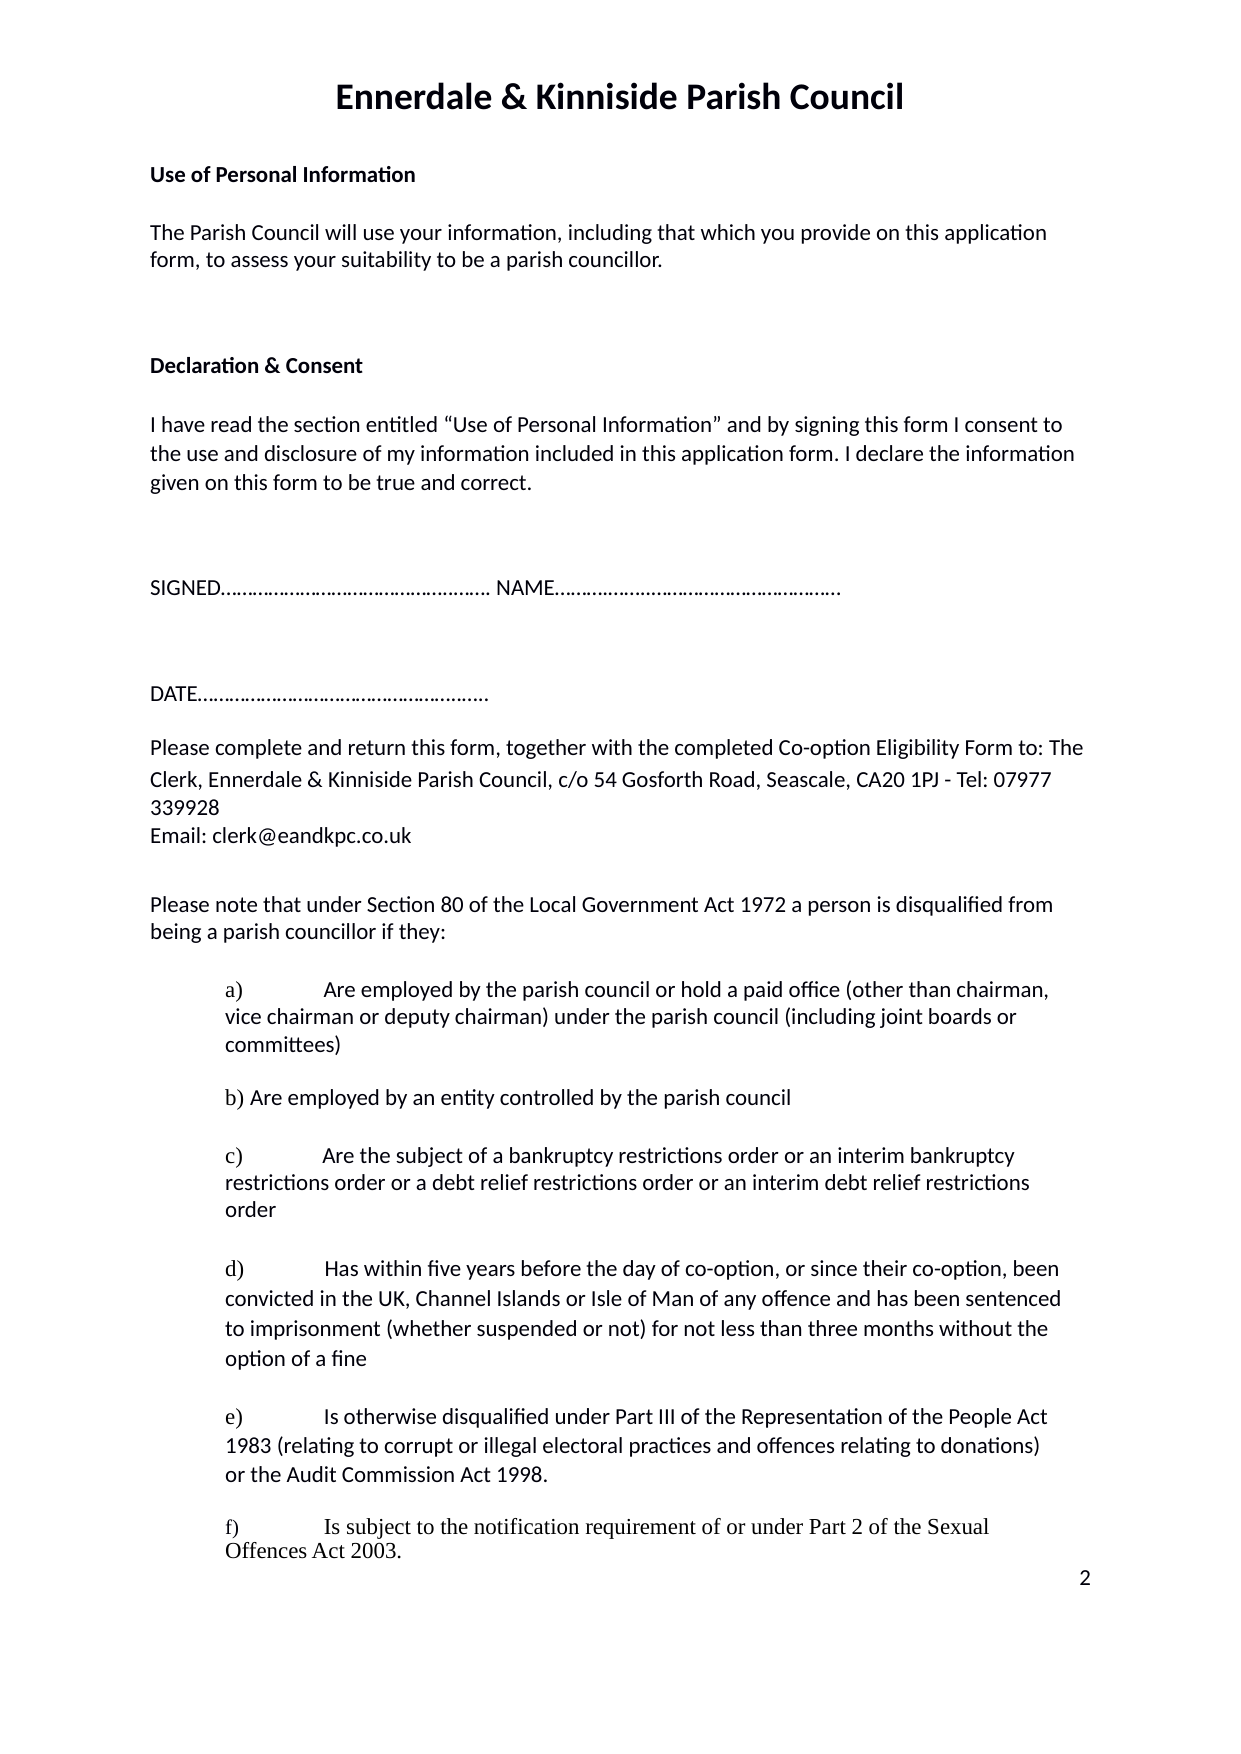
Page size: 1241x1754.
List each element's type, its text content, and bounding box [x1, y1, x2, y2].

list Has within five years before the day of co-option, or since their co-option, been convicted in the UK, Channel Islands or Isle of Man of any offence and has been sentenced to imprisonment (whether suspended or not) for not less than three months without the option of a fine [225, 1254, 1065, 1372]
text Please complete and return this form, together with the completed Co-option Eligibility Form to: The [150, 733, 1090, 761]
text Clerk, Ennerdale & Kinniside Parish Council, c/o 54 Gosforth Road, Seascale, CA20 1PJ - Tel: 07977 339928 [150, 765, 1090, 821]
text Email: clerk@eandkpc.co.uk [150, 821, 1090, 849]
text DATE…………………………………………..….. [150, 679, 1090, 707]
list Is subject to the notification requirement of or under Part 2 of the Sexual Offences Act 2003. [225, 1516, 1055, 1563]
text Ennerdale & Kinniside Parish Council [150, 73, 1090, 119]
list Is otherwise disqualified under Part III of the Representation of the People Act 1983 (relating to corrupt or illegal electoral practices and offences relating to donations) or the Audit Commission Act 1998. [225, 1402, 1055, 1488]
list Are employed by the parish council or hold a paid office (other than chairman, vice chairman or deputy chairman) under the parish council (including joint boards or committees) [225, 976, 1086, 1058]
text Use of Personal Information [150, 161, 1090, 188]
text I have read the section entitled “Use of Personal Information” and by signing this form I consent to the use and disclosure of my information included in this application form. I declare the information given on this form to be true and correct. [150, 410, 1080, 496]
text Please note that under Section 80 of the Local Government Act 1972 a person is disqualified from being a parish councillor if they: [150, 891, 1055, 945]
text Declaration & Consent [150, 352, 1090, 380]
text SIGNED……………………………………..……. NAME……….……..……………………………… [150, 573, 1090, 601]
list Are the subject of a bankruptcy restrictions order or an interim bankruptcy restrictions order or a debt relief restrictions order or an interim debt relief restrictions order [225, 1141, 1034, 1224]
list Are employed by an entity controlled by the parish council [225, 1083, 1090, 1111]
text The Parish Council will use your information, including that which you provide on this application form, to assess your suitability to be a parish councillor. [150, 219, 1051, 273]
